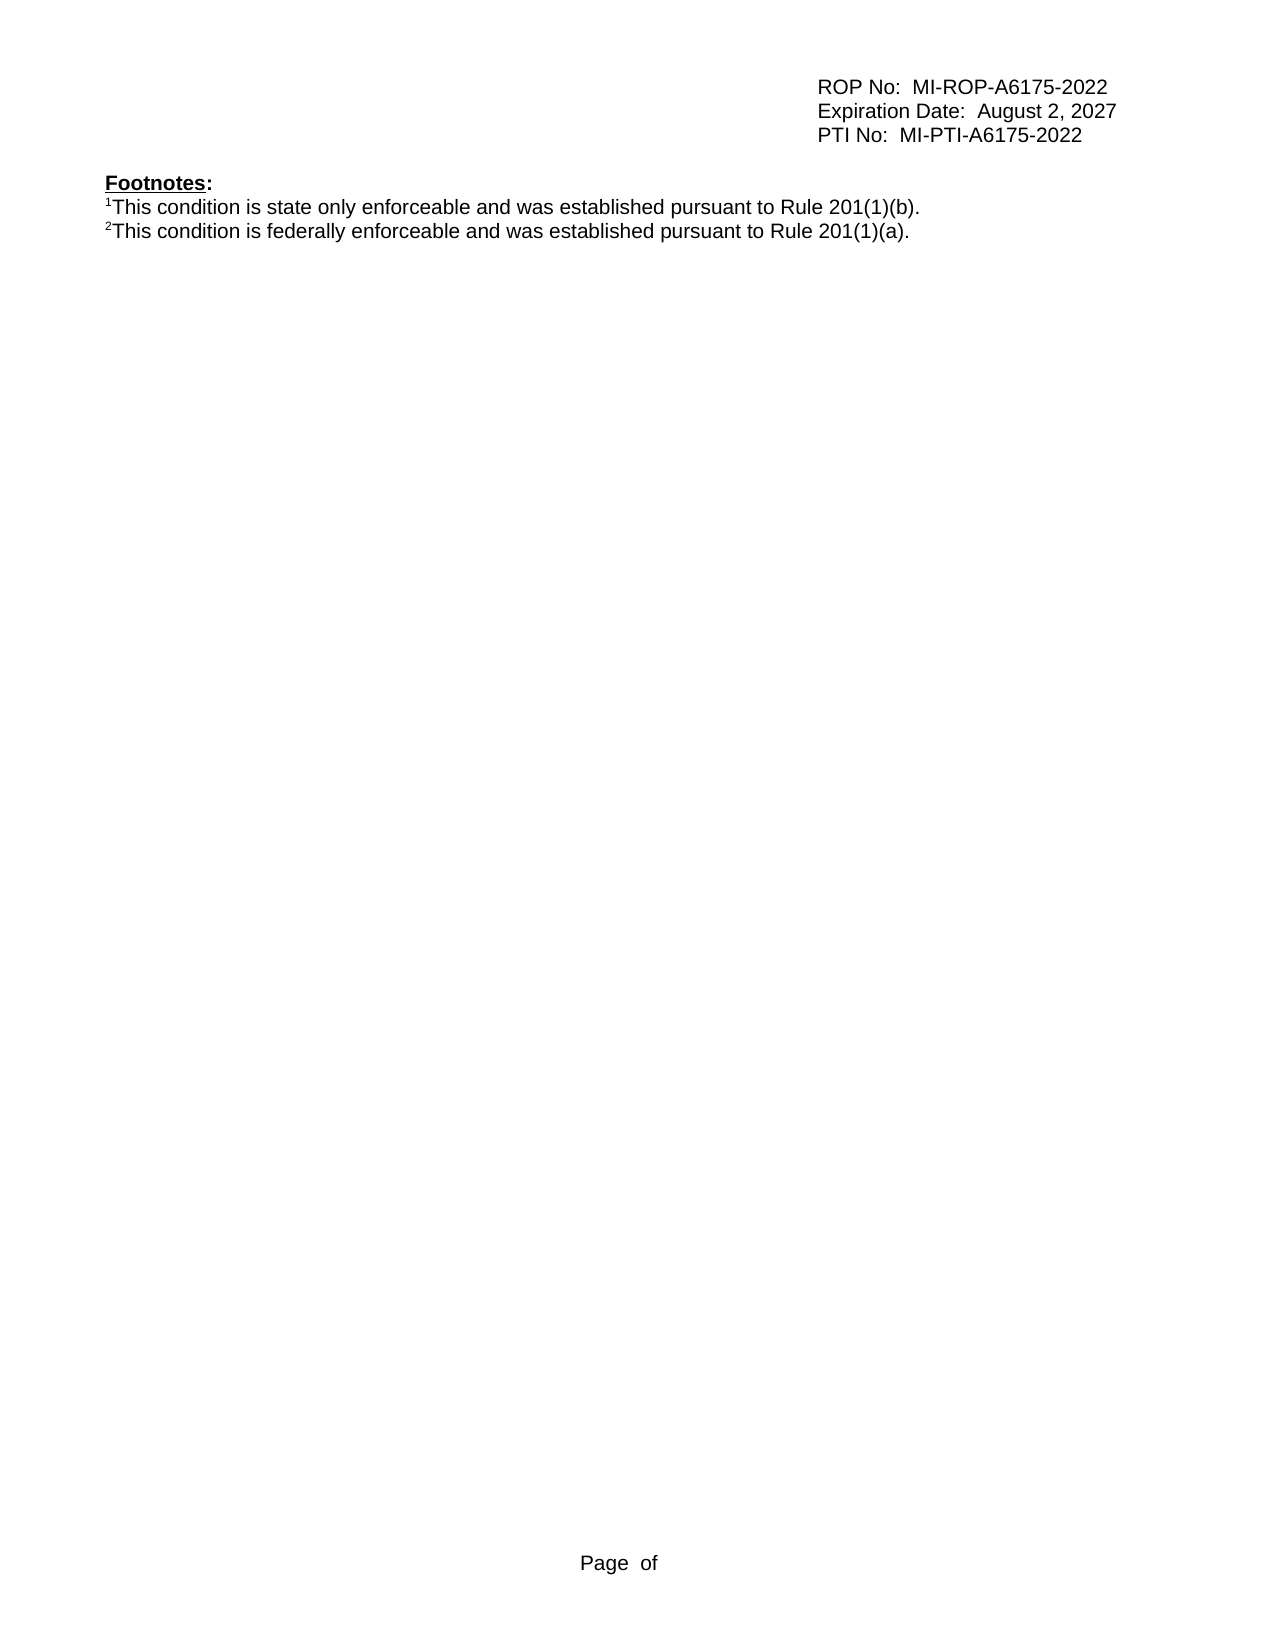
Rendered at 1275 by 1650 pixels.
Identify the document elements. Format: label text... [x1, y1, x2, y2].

text Footnotes: [105, 171, 1170, 195]
text 2This condition is federally enforceable and was established pursuant to Rule 201(1)(a). [105, 219, 1170, 243]
text 1This condition is state only enforceable and was established pursuant to Rule 201(1)(b). [105, 195, 1170, 219]
